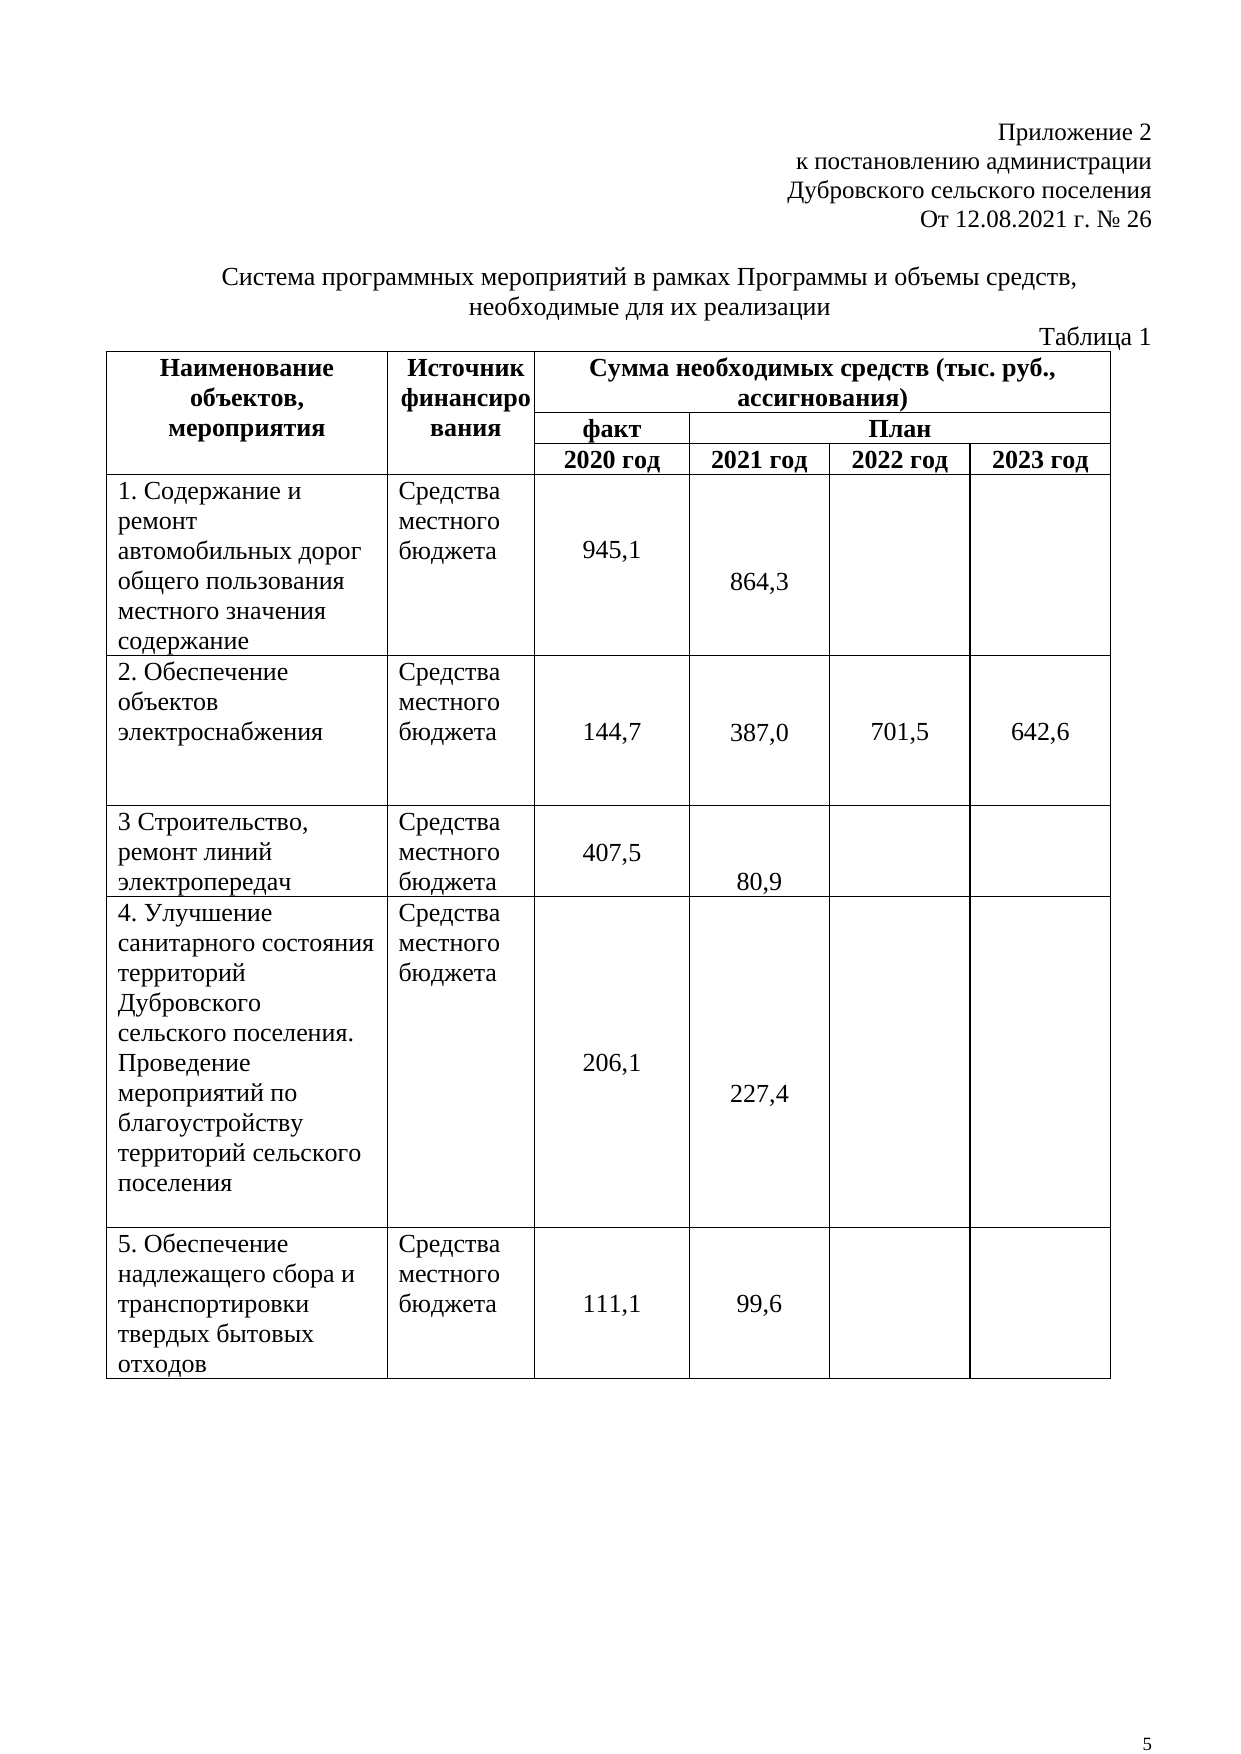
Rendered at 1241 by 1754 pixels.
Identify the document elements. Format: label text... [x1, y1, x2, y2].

text к постановлению администрации [148, 146, 1152, 175]
table_cell 701,5 [830, 656, 969, 805]
table_cell Средства местного бюджета [388, 897, 534, 1227]
table_cell 111,1 [535, 1228, 689, 1378]
table_header Источник финансирования [388, 352, 534, 474]
table_cell 407,5 [535, 806, 689, 896]
table_cell Средства местного бюджета [388, 475, 534, 655]
text От 12.08.2021 г. № 26 [148, 204, 1152, 232]
table_cell [971, 806, 1110, 896]
table_cell 945,1 [535, 475, 689, 655]
table_cell [971, 475, 1110, 655]
table_cell 2021 год [690, 444, 829, 474]
table_cell 1. Содержание и ремонт автомобильных дорог общего пользования местного значения содержание [107, 475, 387, 655]
table_cell 864,3 [690, 475, 829, 655]
table_cell 99,6 [690, 1228, 829, 1378]
table_cell Средства местного бюджета [388, 806, 534, 896]
table_cell 4. Улучшение санитарного состояния территорий Дубровского сельского поселения. Проведение мероприятий по благоустройству территорий сельского поселения [107, 897, 387, 1227]
table_cell [830, 1228, 969, 1378]
table_cell [971, 1228, 1110, 1378]
table_cell 206,1 [535, 897, 689, 1227]
table_cell План [690, 413, 1110, 443]
table_cell 227,4 [690, 897, 829, 1227]
table_cell [830, 806, 969, 896]
table_cell 2020 год [535, 444, 689, 474]
text Таблица 1 [148, 321, 1152, 351]
table_cell 2023 год [971, 444, 1110, 474]
table_header Сумма необходимых средств (тыс. руб., ассигнования) [535, 352, 1110, 412]
table_cell 2022 год [830, 444, 969, 474]
table_header Наименование объектов, мероприятия [107, 352, 387, 474]
table_cell 3 Строительство, ремонт линий электропередач [107, 806, 387, 896]
table_cell Средства местного бюджета [388, 1228, 534, 1378]
table_cell [971, 897, 1110, 1227]
table_cell 642,6 [971, 656, 1110, 805]
table_cell 2. Обеспечение объектов электроснабжения [107, 656, 387, 805]
table_cell [830, 897, 969, 1227]
table_cell 5. Обеспечение надлежащего сбора и транспортировки твердых бытовых отходов [107, 1228, 387, 1378]
table_cell Средства местного бюджета [388, 656, 534, 805]
table_cell 80,9 [690, 806, 829, 896]
table_cell 144,7 [535, 656, 689, 805]
table_cell 387,0 [690, 656, 829, 805]
table_cell факт [535, 413, 689, 443]
text Приложение 2 [148, 117, 1152, 146]
text Система программных мероприятий в рамках Программы и объемы средств, необходимые для их реализации [148, 261, 1152, 321]
table_cell [830, 475, 969, 655]
text Дубровского сельского поселения [148, 175, 1152, 204]
